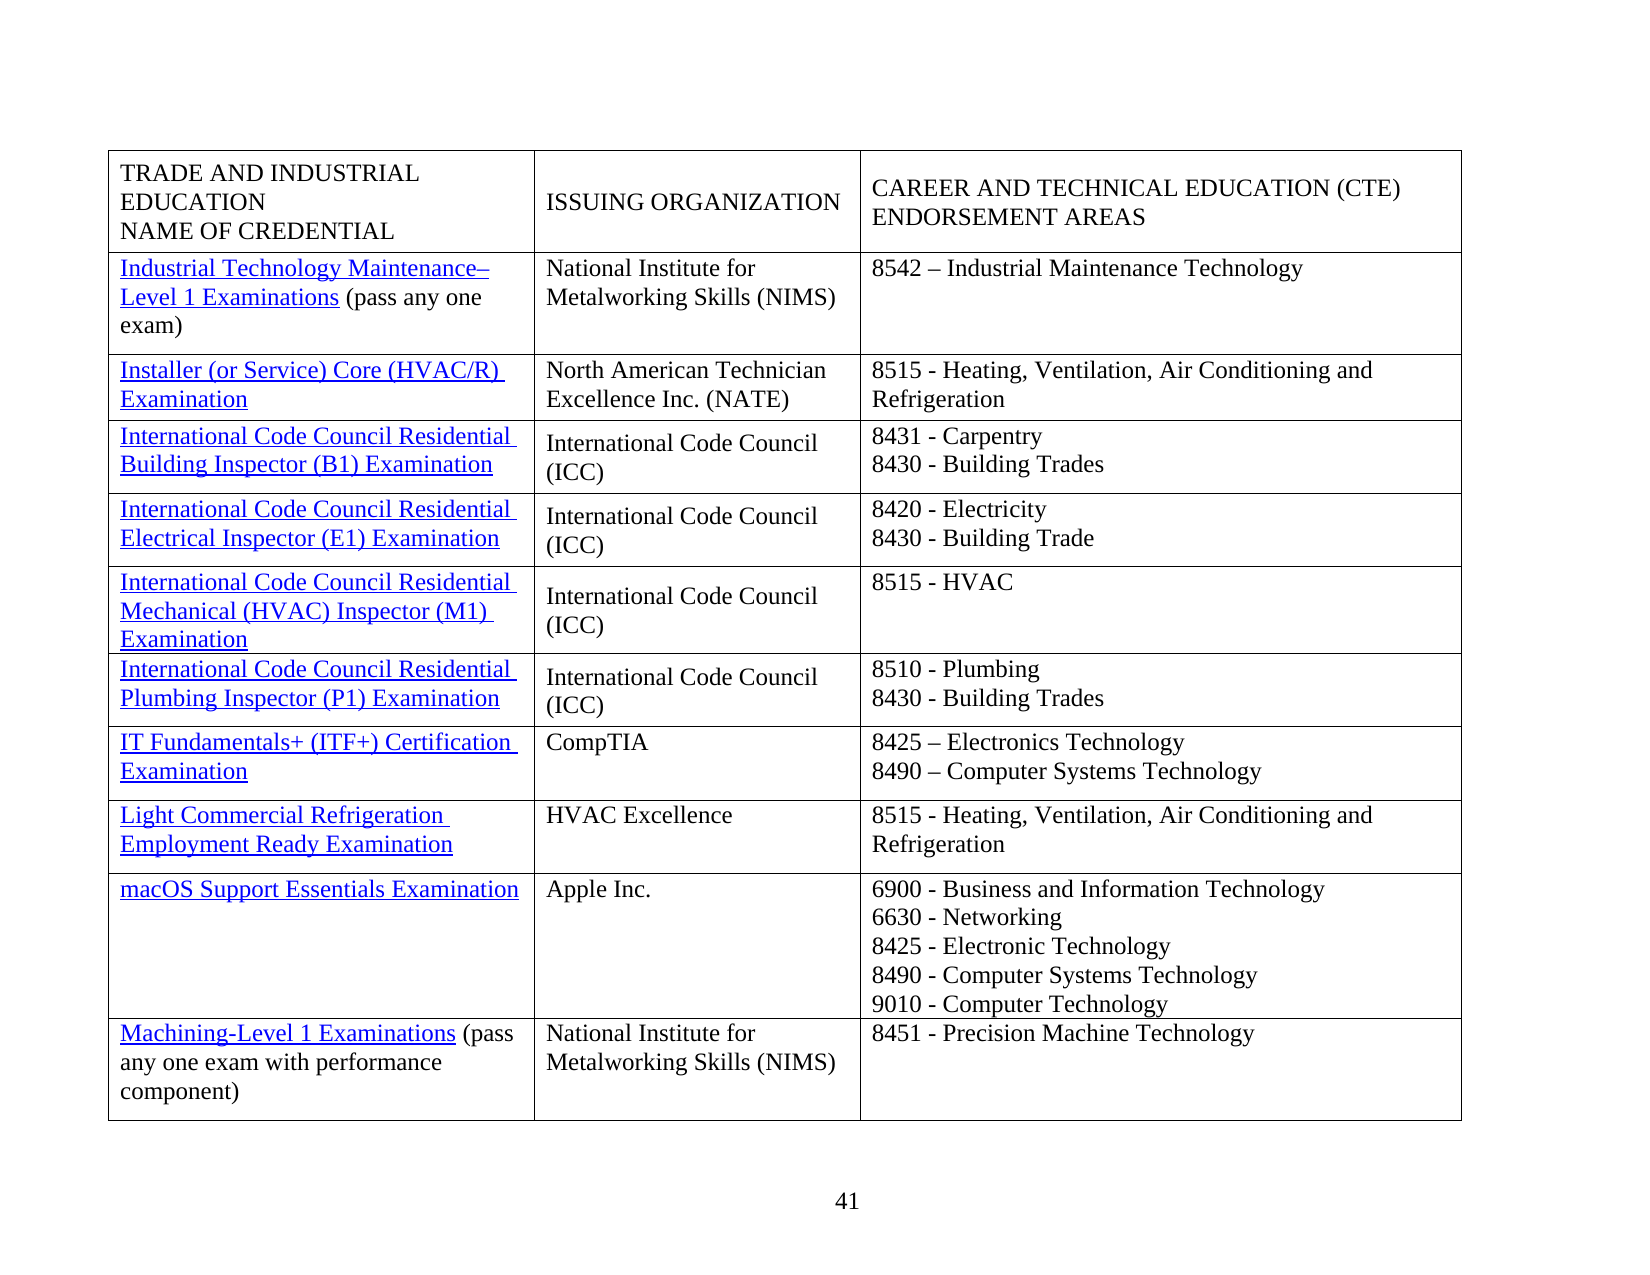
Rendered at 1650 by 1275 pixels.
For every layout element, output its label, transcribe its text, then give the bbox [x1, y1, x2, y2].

table_cell Light Commercial Refrigeration Employment Ready Examination [109, 801, 534, 873]
table_cell International Code Council (ICC) [535, 654, 860, 726]
table_cell International Code Council (ICC) [535, 421, 860, 493]
table_cell 8542 – Industrial Maintenance Technology [861, 253, 1461, 354]
table_cell 8515 - Heating, Ventilation, Air Conditioning and Refrigeration [861, 801, 1461, 873]
table_cell Installer (or Service) Core (HVAC/R) Examination [109, 355, 534, 420]
table_cell 8451 - Precision Machine Technology [861, 1019, 1461, 1119]
table_cell International Code Council Residential Electrical Inspector (E1) Examination [109, 494, 534, 566]
table_cell 8515 - HVAC [861, 567, 1461, 653]
table_cell International Code Council Residential Plumbing Inspector (P1) Examination [109, 654, 534, 726]
table_cell International Code Council (ICC) [535, 494, 860, 566]
table_header ISSUING ORGANIZATION [535, 151, 860, 252]
table_cell North American Technician Excellence Inc. (NATE) [535, 355, 860, 420]
table_cell Apple Inc. [535, 874, 860, 1017]
table_cell Machining-Level 1 Examinations (pass any one exam with performance component) [109, 1019, 534, 1119]
table_cell CompTIA [535, 727, 860, 799]
table_cell 8515 - Heating, Ventilation, Air Conditioning and Refrigeration [861, 355, 1461, 420]
table_cell macOS Support Essentials Examination [109, 874, 534, 1017]
table_cell 8510 - Plumbing 8430 - Building Trades [861, 654, 1461, 726]
table_cell HVAC Excellence [535, 801, 860, 873]
table_cell 8420 - Electricity 8430 - Building Trade [861, 494, 1461, 566]
table_cell 8425 – Electronics Technology 8490 – Computer Systems Technology [861, 727, 1461, 799]
table_cell International Code Council (ICC) [535, 567, 860, 653]
table_header TRADE AND INDUSTRIAL EDUCATION NAME OF CREDENTIAL [109, 151, 534, 252]
table_cell International Code Council Residential Building Inspector (B1) Examination [109, 421, 534, 493]
table_cell National Institute for Metalworking Skills (NIMS) [535, 1019, 860, 1119]
table_cell International Code Council Residential Mechanical (HVAC) Inspector (M1) Examination [109, 567, 534, 653]
table_header CAREER AND TECHNICAL EDUCATION (CTE) ENDORSEMENT AREAS [861, 151, 1461, 252]
table_cell Industrial Technology Maintenance–Level 1 Examinations (pass any one exam) [109, 253, 534, 354]
table_cell National Institute for Metalworking Skills (NIMS) [535, 253, 860, 354]
table_cell IT Fundamentals+ (ITF+) Certification Examination [109, 727, 534, 799]
table_cell 8431 - Carpentry 8430 - Building Trades [861, 421, 1461, 493]
table_cell 6900 - Business and Information Technology 6630 - Networking 8425 - Electronic Technology 8490 - Computer Systems Technology 9010 - Computer Technology [861, 874, 1461, 1017]
